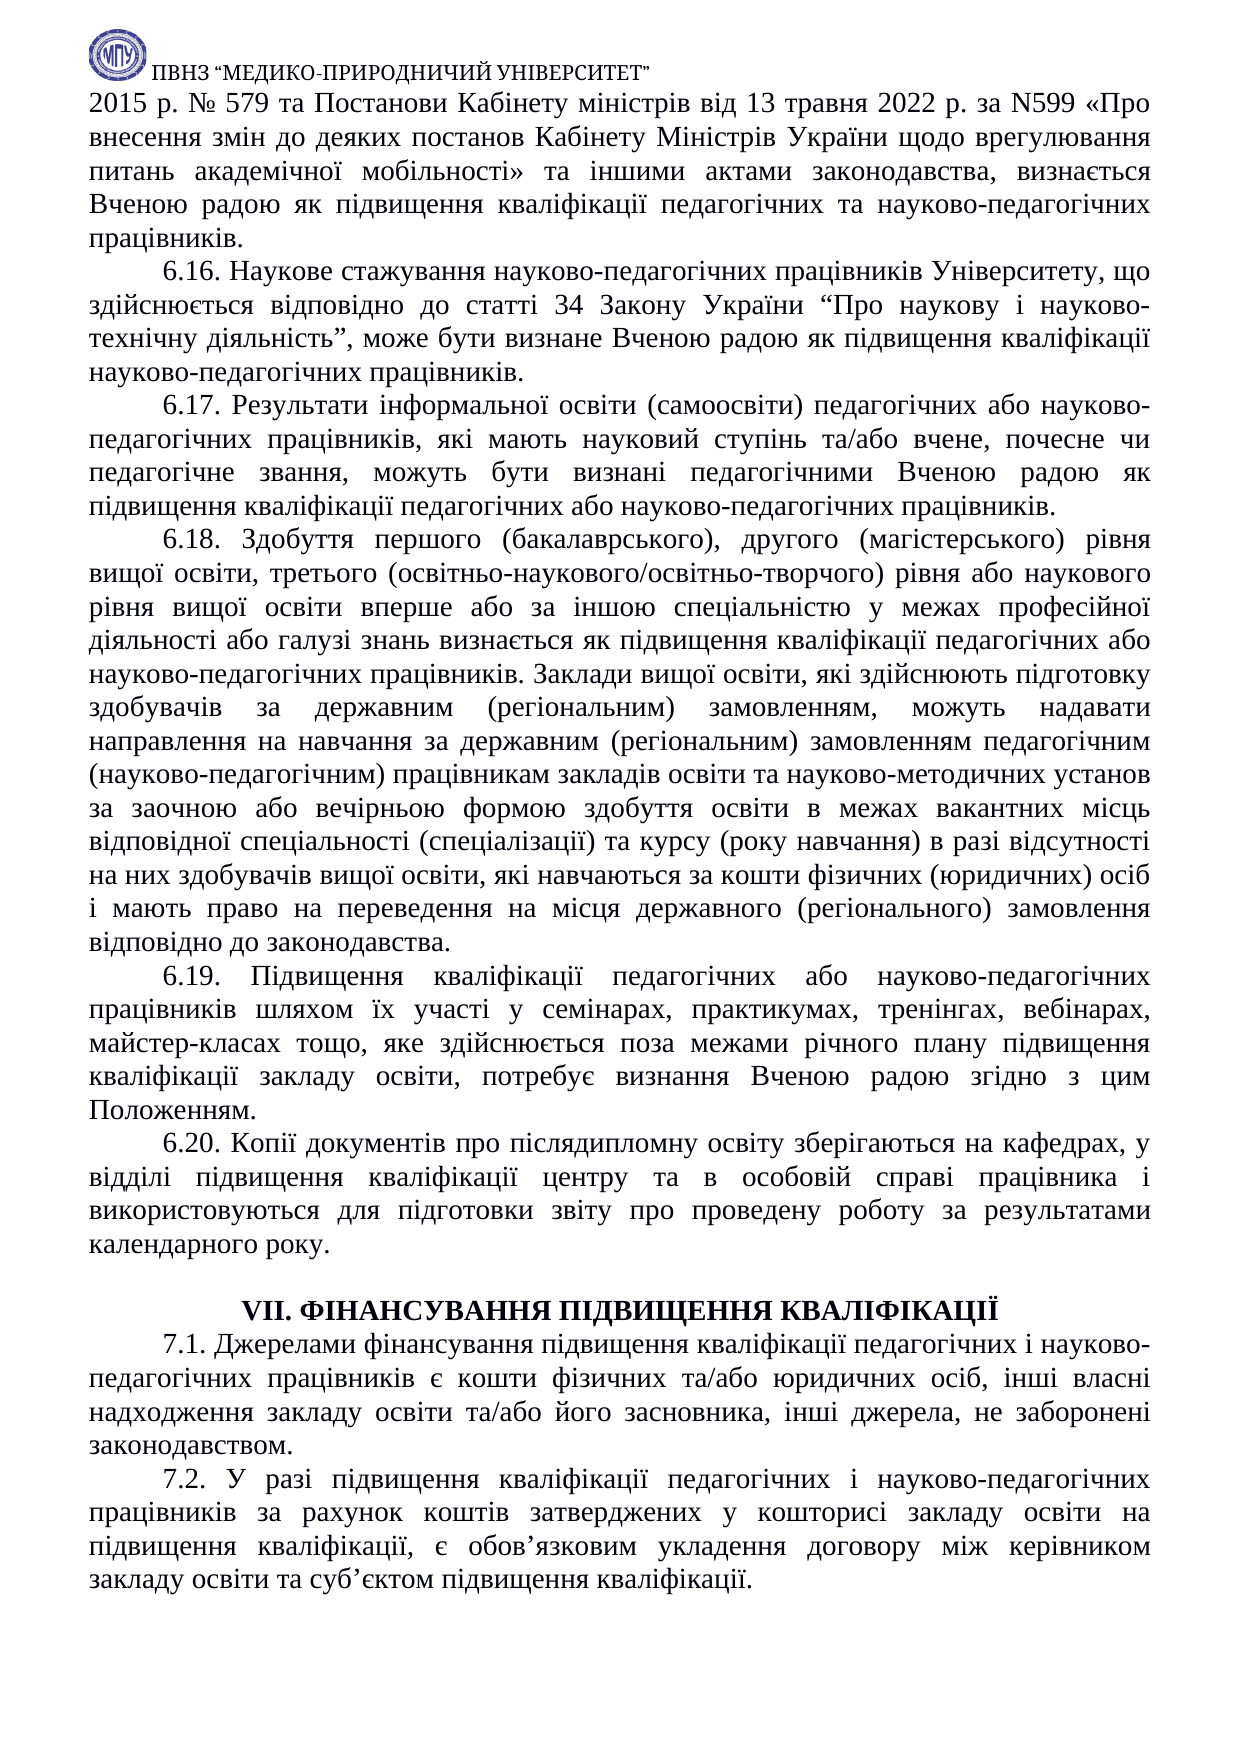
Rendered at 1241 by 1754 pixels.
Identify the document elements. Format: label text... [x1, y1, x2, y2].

text VII. ФІНАНСУВАННЯ ПІДВИЩЕННЯ КВАЛІФІКАЦІЇ [89, 1293, 1152, 1327]
text 7.1. Джерелами фінансування підвищення кваліфікації педагогічних і науково-педагогічних працівників є кошти фізичних та/або юридичних осіб, інші власні надходження закладу освіти та/або його засновника, інші джерела, не заборонені законодавством. [89, 1327, 1152, 1461]
text 7.2. У разі підвищення кваліфікації педагогічних і науково-педагогічних працівників за рахунок коштів затверджених у кошторисі закладу освіти на підвищення кваліфікації, є обов’язковим укладення договору між керівником закладу освіти та суб’єктом підвищення кваліфікації. [89, 1461, 1152, 1595]
picture [88, 29, 147, 81]
text 6.16. Наукове стажування науково-педагогічних працівників Університету, що здійснюється відповідно до статті 34 Закону України “Про наукову і науково-технічну діяльність”, може бути визнане Вченою радою як підвищення кваліфікації науково-педагогічних працівників. [89, 253, 1152, 387]
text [89, 86, 1152, 253]
text 6.20. Копії документів про післядипломну освіту зберігаються на кафедрах, у відділі підвищення кваліфікації центру та в особовій справі працівника і використовуються для підготовки звіту про проведену роботу за результатами календарного року. [89, 1125, 1152, 1259]
text 6.17. Результати інформальної освіти (самоосвіти) педагогічних або науково-педагогічних працівників, які мають науковий ступінь та/або вчене, почесне чи педагогічне звання, можуть бути визнані педагогічними Вченою радою як підвищення кваліфікації педагогічних або науково-педагогічних працівників. [89, 387, 1152, 522]
text 6.19. Підвищення кваліфікації педагогічних або науково-педагогічних працівників шляхом їх участі у семінарах, практикумах, тренінгах, вебінарах, майстер-класах тощо, яке здійснюється поза межами річного плану підвищення кваліфікації закладу освіти, потребує визнання Вченою радою згідно з цим Положенням. [89, 958, 1152, 1125]
text 6.18. Здобуття першого (бакалаврського), другого (магістерського) рівня вищої освіти, третього (освітньо-наукового/освітньо-творчого) рівня або наукового рівня вищої освіти вперше або за іншою спеціальністю у межах професійної діяльності або галузі знань визнається як підвищення кваліфікації педагогічних або науково-педагогічних працівників. Заклади вищої освіти, які здійснюють підготовку здобувачів за державним (регіональним) замовленням, можуть надавати направлення на навчання за державним (регіональним) замовленням педагогічним (науково-педагогічним) працівникам закладів освіти та науково-методичних установ за заочною або вечірньою формою здобуття освіти в межах вакантних місць відповідної спеціальності (спеціалізації) та курсу (року навчання) в разі відсутності на них здобувачів вищої освіти, які навчаються за кошти фізичних (юридичних) осіб і мають право на переведення на місця державного (регіонального) замовлення відповідно до законодавства. [89, 522, 1152, 958]
